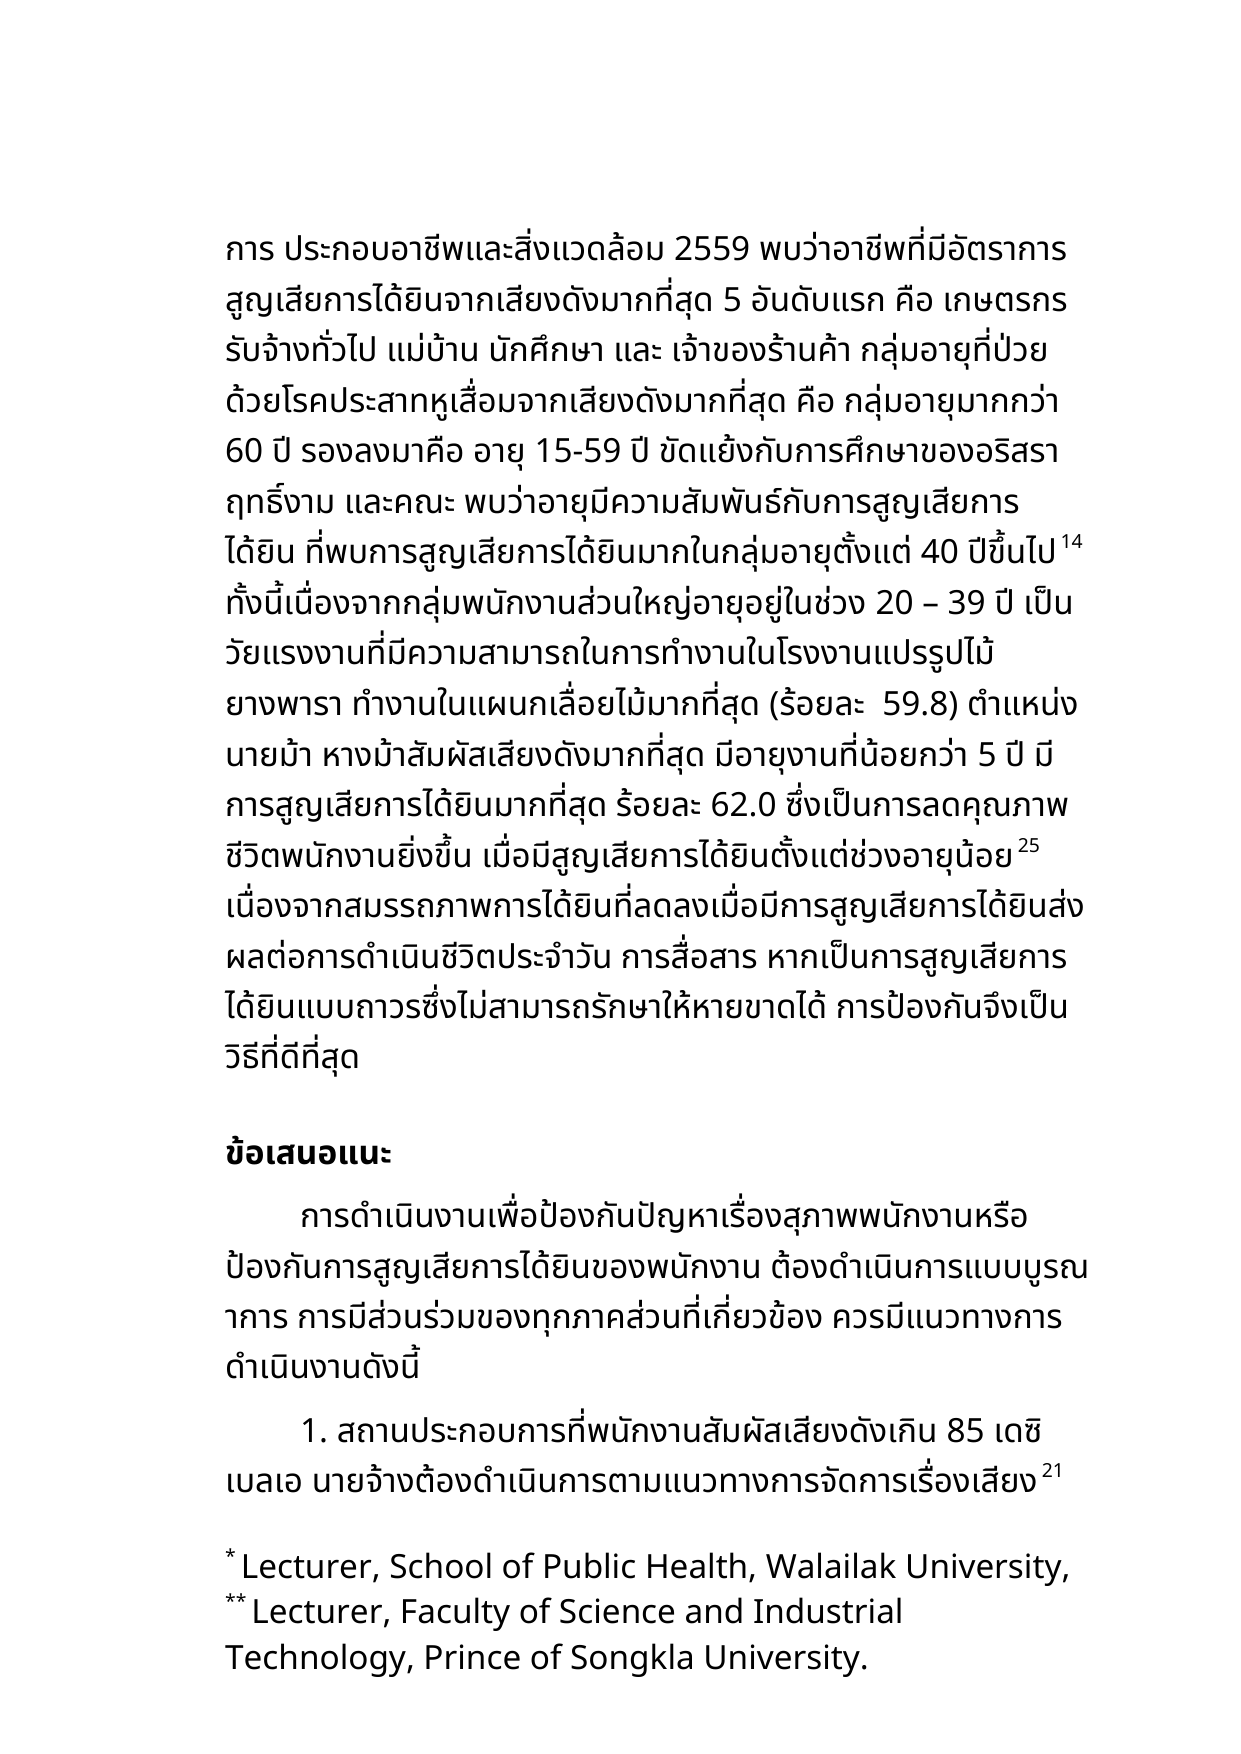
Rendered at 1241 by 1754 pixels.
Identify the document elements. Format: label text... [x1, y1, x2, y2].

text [225, 1406, 1090, 1508]
text ข้อเสนอแนะ [225, 1129, 1090, 1180]
text การดำเนินงานเพื่อป้องกันปัญหาเรื่องสุภาพพนักงานหรือป้องกันการสูญเสียการได้ยินของพนักงาน ต้องดำเนินการแบบบูรณาการ การมีส่วนร่วมของทุกภาคส่วนที่เกี่ยวข้อง ควรมีแนวทางการดำเนินงานดังนี้ [225, 1192, 1090, 1394]
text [225, 225, 1090, 1084]
